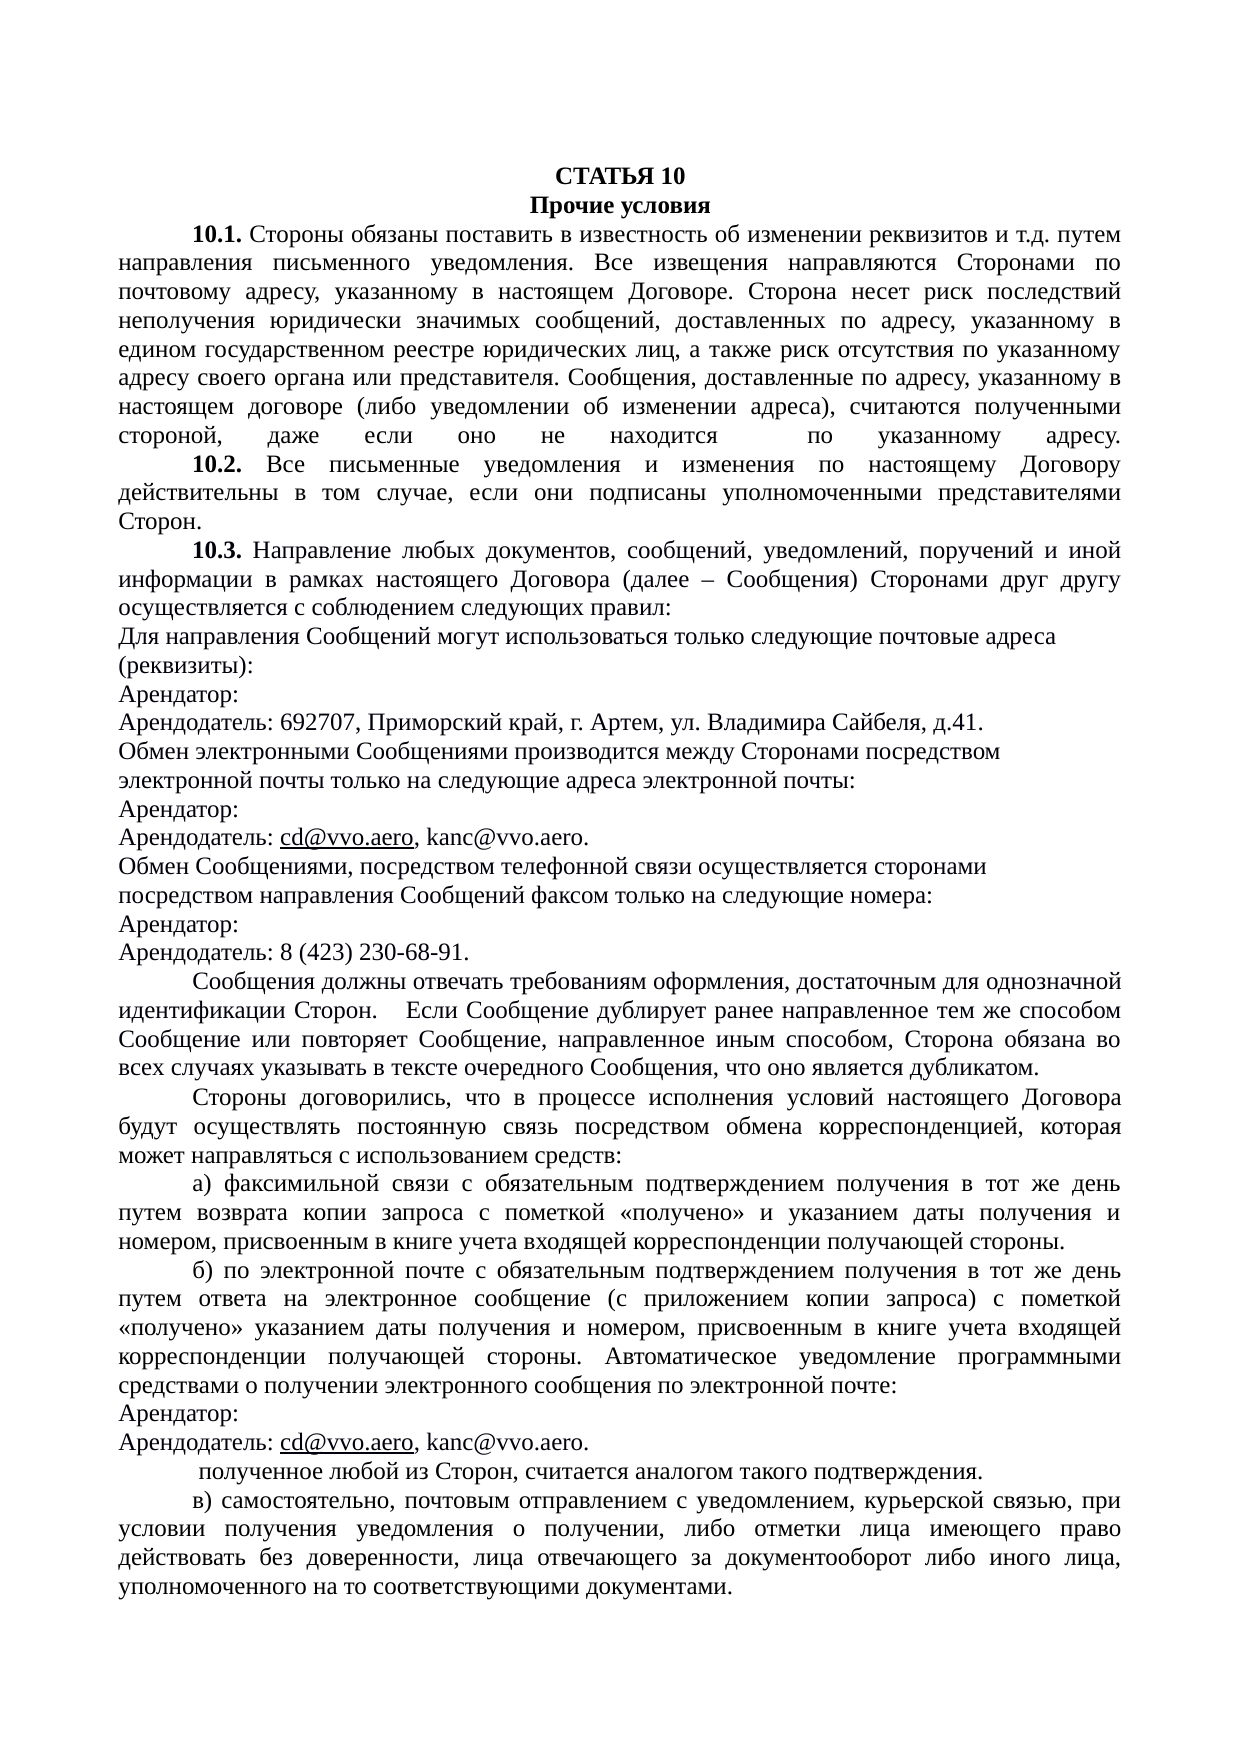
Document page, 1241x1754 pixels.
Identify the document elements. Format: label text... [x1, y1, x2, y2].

text в) самостоятельно, почтовым отправлением с уведомлением, курьерской связью, при условии получения уведомления о получении, либо отметки лица имеющего право действовать без доверенности, лица отвечающего за документооборот либо иного лица, уполномоченного на то соответствующими документами. [118, 1485, 1122, 1600]
text Арендодатель: cd@vvo.aero, kanc@vvo.aero. [118, 822, 1122, 851]
text Сообщения должны отвечать требованиям оформления, достаточным для однозначной идентификации Сторон. Если Сообщение дублирует ранее направленное тем же способом Сообщение или повторяет Сообщение, направленное иным способом, Сторона обязана во всех случаях указывать в тексте очередного Сообщения, что оно является дубликатом. [118, 966, 1122, 1081]
text полученное любой из Сторон, считается аналогом такого подтверждения. [118, 1456, 1122, 1485]
text Обмен электронными Сообщениями производится между Сторонами посредством электронной почты только на следующие адреса электронной почты: [118, 736, 1122, 794]
text Для направления Сообщений могут использоваться только следующие почтовые адреса (реквизиты): [118, 621, 1122, 679]
text СТАТЬЯ 10 [118, 161, 1122, 190]
text Обмен Сообщениями, посредством телефонной связи осуществляется сторонами посредством направления Сообщений факсом только на следующие номера: [118, 851, 1122, 909]
text Арендодатель: cd@vvo.aero, kanc@vvo.aero. [118, 1427, 1122, 1456]
text Арендатор: [118, 794, 1122, 822]
text Стороны договорились, что в процессе исполнения условий настоящего Договора будут осуществлять постоянную связь посредством обмена корреспонденцией, которая может направляться с использованием средств: [118, 1082, 1122, 1168]
text Арендодатель: 692707, Приморский край, г. Артем, ул. Владимира Сайбеля, д.41. [118, 707, 1122, 736]
text Прочие условия [118, 190, 1122, 219]
text Арендатор: [118, 679, 1122, 707]
text а) факсимильной связи с обязательным подтверждением получения в тот же день путем возврата копии запроса с пометкой «получено» и указанием даты получения и номером, присвоенным в книге учета входящей корреспонденции получающей стороны. [118, 1168, 1122, 1255]
text Арендодатель: 8 (423) 230-68-91. [118, 937, 1122, 966]
text 10.1. Стороны обязаны поставить в известность об изменении реквизитов и т.д. путем направления письменного уведомления. Все извещения направляются Сторонами по почтовому адресу, указанному в настоящем Договоре. Сторона несет риск последствий неполучения юридически значимых сообщений, доставленных по адресу, указанному в едином государственном реестре юридических лиц, а также риск отсутствия по указанному адресу своего органа или представителя. Сообщения, доставленные по адресу, указанному в настоящем договоре (либо уведомлении об изменении адреса), считаются полученными стороной, даже если оно не находится по указанному адресу. 10.2. Все письменные уведомления и изменения по настоящему Договору действительны в том случае, если они подписаны уполномоченными представителями Сторон. 10.3. Направление любых документов, сообщений, уведомлений, поручений и иной информации в рамках настоящего Договора (далее – Сообщения) Сторонами друг другу осуществляется с соблюдением следующих правил: [118, 219, 1122, 621]
text Арендатор: [118, 909, 1122, 937]
text Арендатор: [118, 1398, 1122, 1427]
text б) по электронной почте с обязательным подтверждением получения в тот же день путем ответа на электронное сообщение (с приложением копии запроса) с пометкой «получено» указанием даты получения и номером, присвоенным в книге учета входящей корреспонденции получающей стороны. Автоматическое уведомление программными средствами о получении электронного сообщения по электронной почте: [118, 1255, 1122, 1398]
